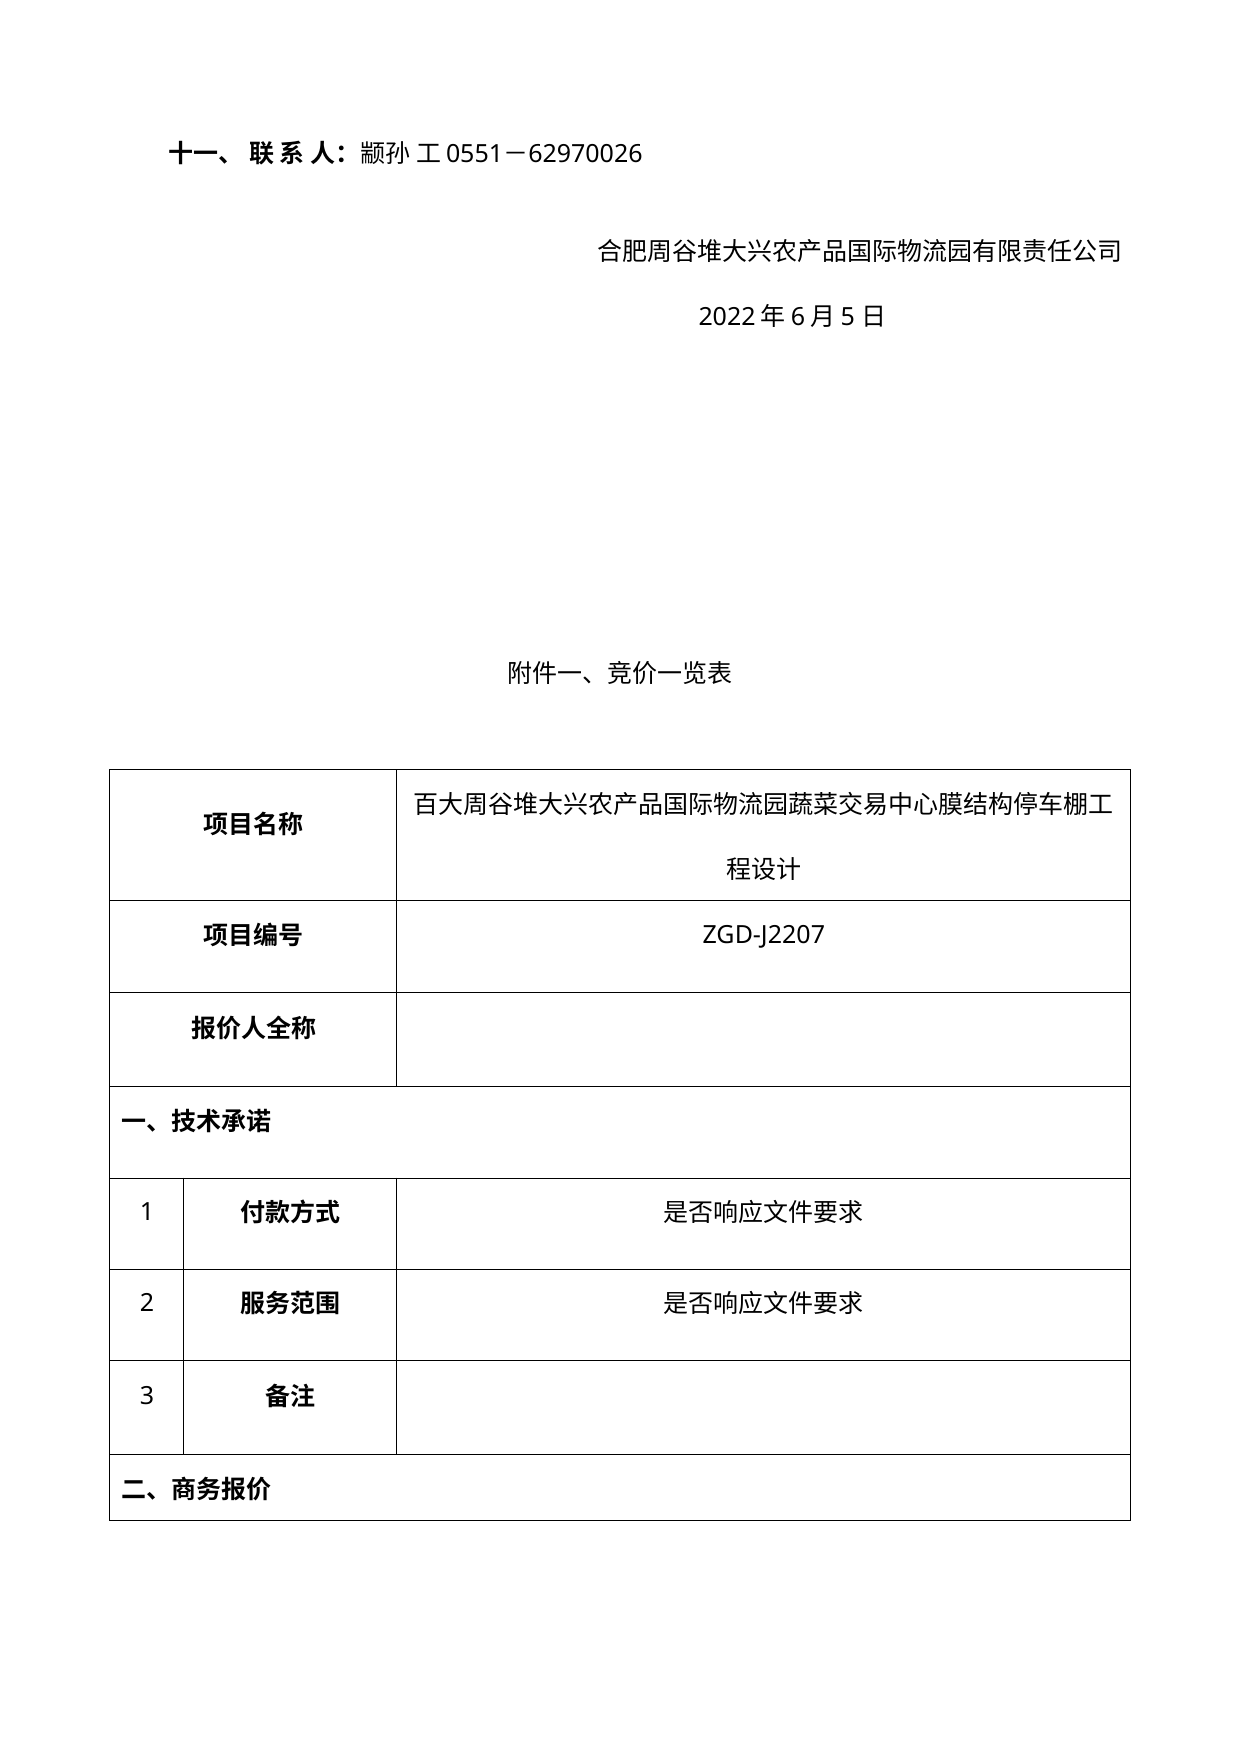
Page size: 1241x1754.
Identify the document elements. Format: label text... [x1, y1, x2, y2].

table_cell 3 [110, 1361, 183, 1454]
table_cell 付款方式 [184, 1179, 396, 1268]
table_cell 报价人全称 [110, 993, 396, 1086]
text 合肥周谷堆大兴农产品国际物流园有限责任公司 [118, 217, 1122, 282]
table_cell 备注 [184, 1361, 396, 1454]
table_cell ZGD-J2207 [397, 901, 1130, 992]
table_cell [397, 993, 1130, 1086]
table_cell 1 [110, 1179, 183, 1268]
table_cell 2 [110, 1270, 183, 1360]
table_cell [397, 1361, 1130, 1454]
table_header 百大周谷堆大兴农产品国际物流园蔬菜交易中心膜结构停车棚工程设计 [397, 770, 1130, 900]
table_cell 是否响应文件要求 [397, 1179, 1130, 1268]
list 十一、 联 系 人：颛孙 工0551－62970026 [118, 119, 1122, 184]
table_cell 项目编号 [110, 901, 396, 992]
table_cell 二、商务报价 [110, 1455, 1130, 1520]
table_cell 一、技术承诺 [110, 1087, 1130, 1177]
text 附件一、竞价一览表 [118, 639, 1122, 704]
table_cell 是否响应文件要求 [397, 1270, 1130, 1360]
table_header 项目名称 [110, 770, 396, 900]
text 2022年6月 5 日 [118, 282, 1122, 347]
table_cell 服务范围 [184, 1270, 396, 1360]
